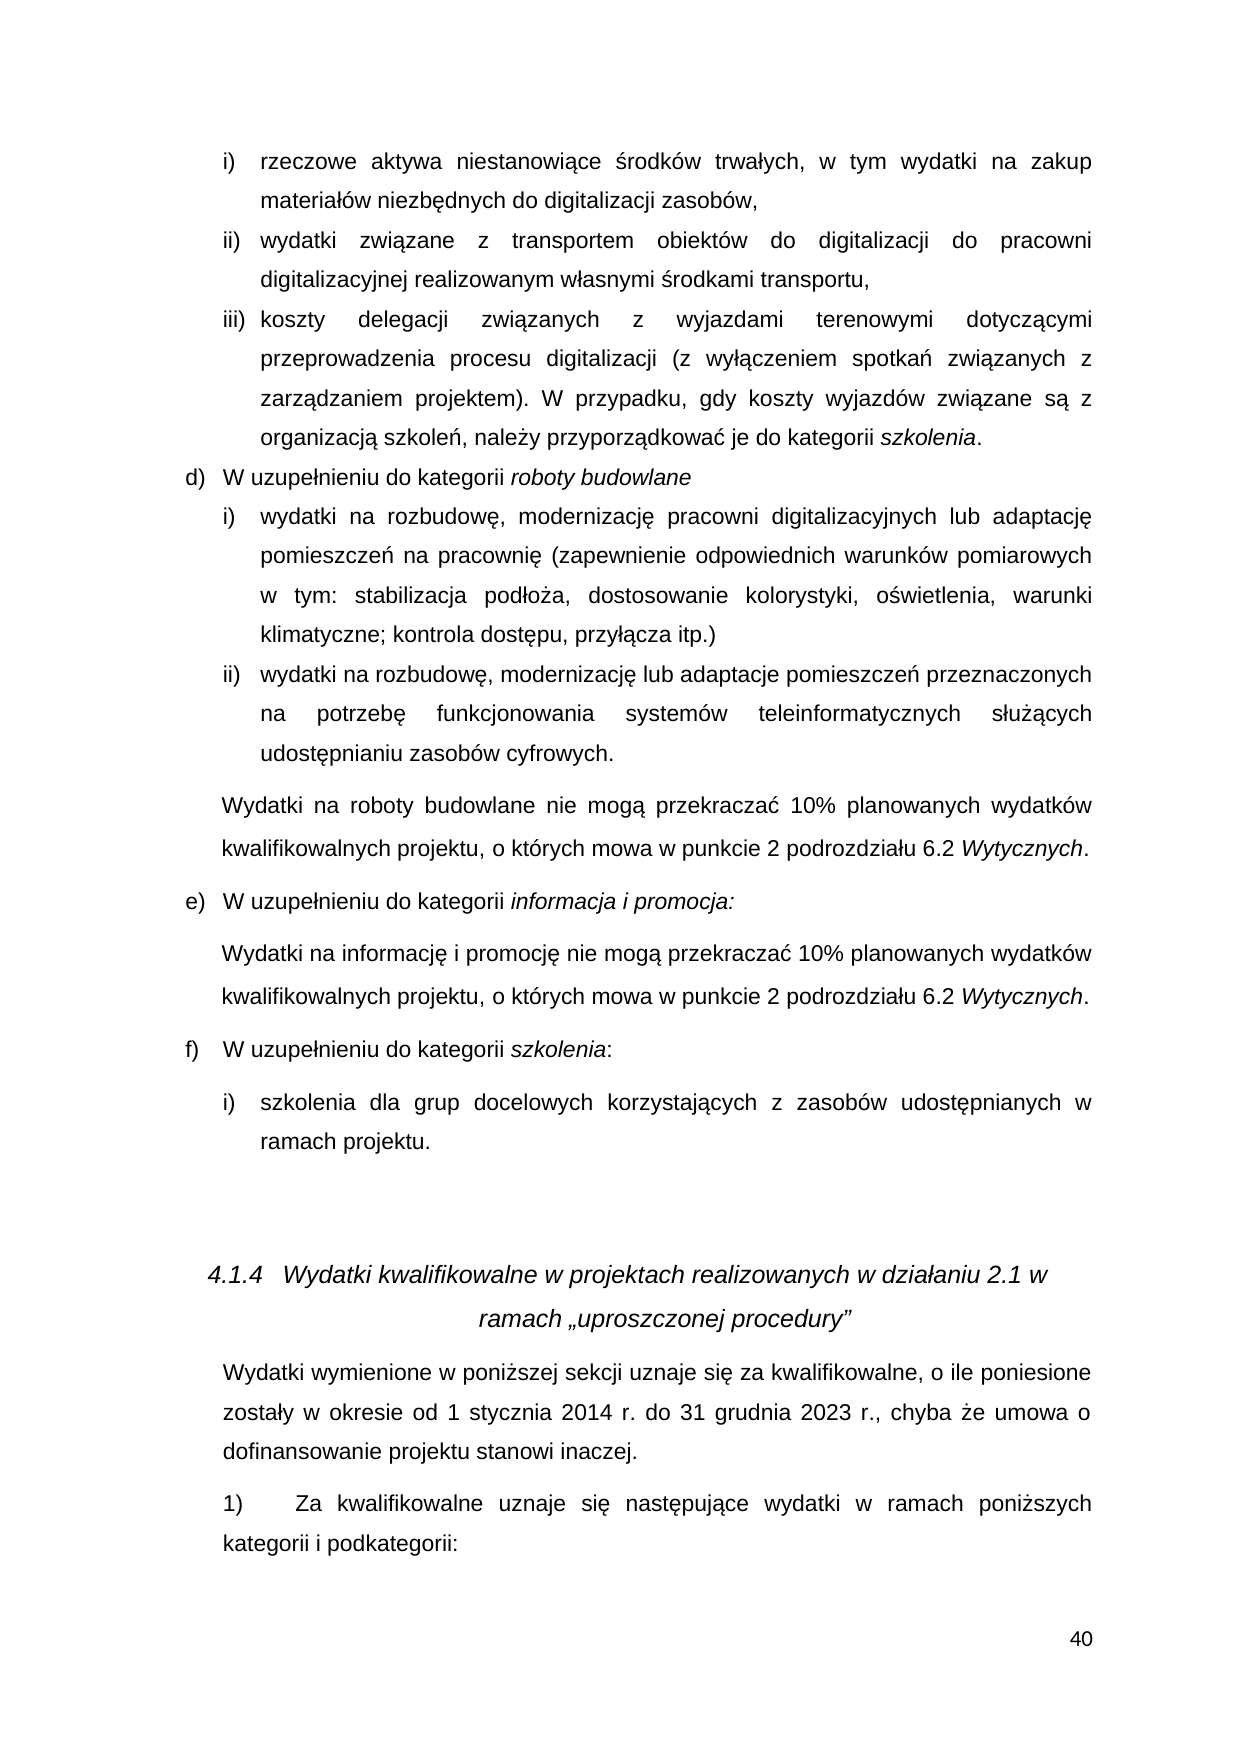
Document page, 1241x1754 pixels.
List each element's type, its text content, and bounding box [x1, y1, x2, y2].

list koszty delegacji związanych z wyjazdami terenowymi dotyczącymi przeprowadzenia procesu digitalizacji (z wyłączeniem spotkań związanych z zarządzaniem projektem). W przypadku, gdy koszty wyjazdów związane są z organizacją szkoleń, należy przyporządkować je do kategorii szkolenia. [223, 306, 1093, 450]
list W uzupełnieniu do kategorii roboty budowlane [185, 463, 1093, 490]
subtitle Wydatki kwalifikowalne w projektach realizowanych w działaniu 2.1 w ramach „uproszczonej procedury” [162, 1261, 1093, 1332]
list rzeczowe aktywa niestanowiące środków trwałych, w tym wydatki na zakup materiałów niezbędnych do digitalizacji zasobów, [223, 148, 1093, 213]
list wydatki na rozbudowę, modernizację lub adaptacje pomieszczeń przeznaczonych na potrzebę funkcjonowania systemów teleinformatycznych służących udostępnianiu zasobów cyfrowych. [223, 661, 1093, 766]
list szkolenia dla grup docelowych korzystających z zasobów udostępnianych w ramach projektu. [223, 1088, 1093, 1154]
list wydatki związane z transportem obiektów do digitalizacji do pracowni digitalizacyjnej realizowanym własnymi środkami transportu, [223, 227, 1093, 292]
list W uzupełnieniu do kategorii informacja i promocja: [185, 888, 1093, 914]
text Wydatki na roboty budowlane nie mogą przekraczać 10% planowanych wydatków kwalifikowalnych projektu, o których mowa w punkcie 2 podrozdziału 6.2 Wytycznych. [221, 792, 1093, 861]
text Wydatki wymienione w poniższej sekcji uznaje się za kwalifikowalne, o ile poniesione zostały w okresie od 1 stycznia 2014 r. do 31 grudnia 2023 r., chyba że umowa o dofinansowanie projektu stanowi inaczej. [223, 1359, 1093, 1464]
text Wydatki na informację i promocję nie mogą przekraczać 10% planowanych wydatków kwalifikowalnych projektu, o których mowa w punkcie 2 podrozdziału 6.2 Wytycznych. [221, 940, 1093, 1009]
text 1) Za kwalifikowalne uznaje się następujące wydatki w ramach poniższych kategorii i podkategorii: [223, 1490, 1093, 1556]
list W uzupełnieniu do kategorii szkolenia: [185, 1036, 1093, 1063]
list wydatki na rozbudowę, modernizację pracowni digitalizacyjnych lub adaptację pomieszczeń na pracownię (zapewnienie odpowiednich warunków pomiarowych w tym: stabilizacja podłoża, dostosowanie kolorystyki, oświetlenia, warunki klimatyczne; kontrola dostępu, przyłącza itp.) [223, 503, 1093, 648]
